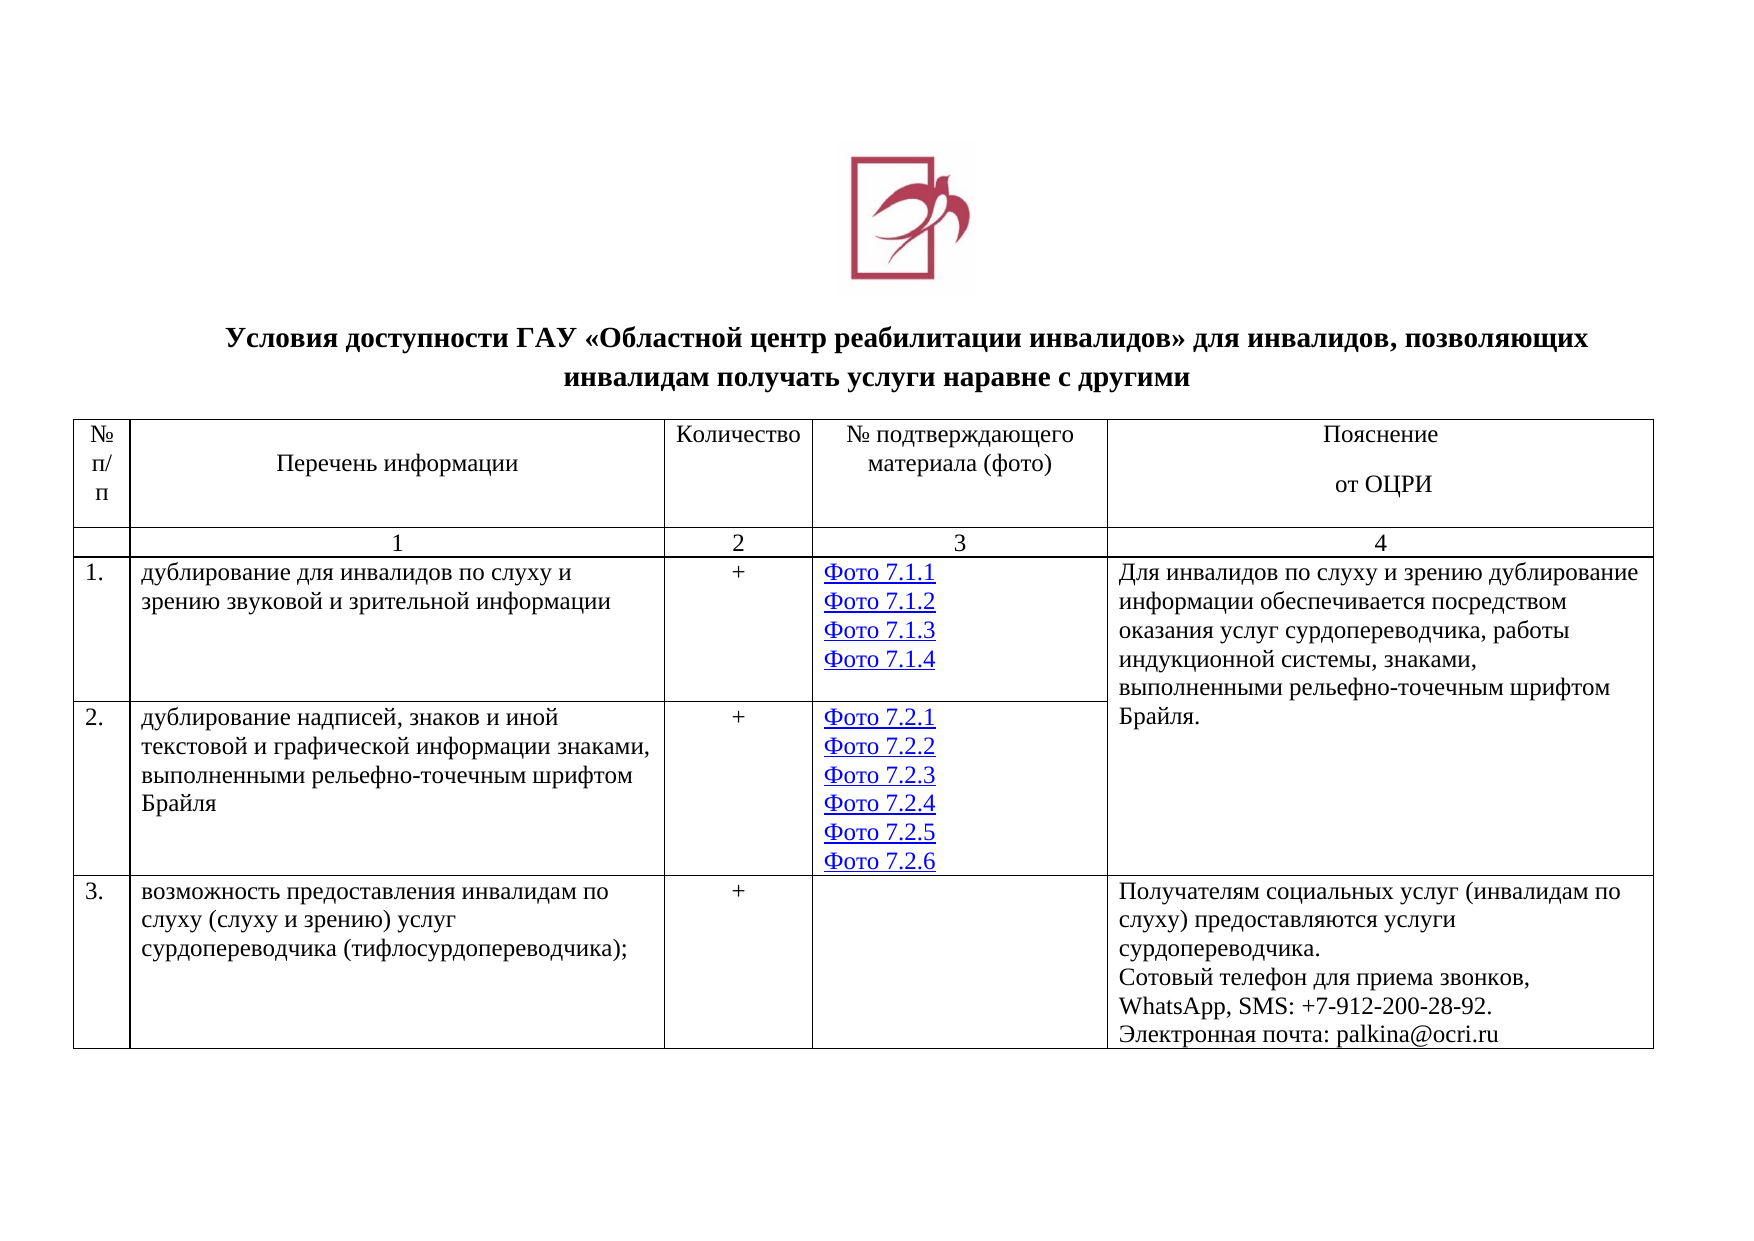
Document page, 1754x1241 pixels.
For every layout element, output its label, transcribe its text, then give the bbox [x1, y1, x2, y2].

table_cell Фото 7.2.1 Фото 7.2.2 Фото 7.2.3 Фото 7.2.4 Фото 7.2.5 Фото 7.2.6 [813, 702, 1107, 875]
table_cell возможность предоставления инвалидам по слуху (слуху и зрению) услуг сурдопереводчика (тифлосурдопереводчика); [131, 876, 664, 1048]
table_cell [813, 876, 1107, 1048]
table_cell + [665, 702, 812, 875]
table_cell [74, 528, 129, 556]
table_cell дублирование для инвалидов по слуху и зрению звуковой и зрительной информации [131, 558, 664, 701]
table_cell 3. [74, 876, 129, 1048]
table_cell + [665, 558, 812, 701]
table_header Пояснение от ОЦРИ [1108, 420, 1653, 527]
table_cell 2. [74, 702, 129, 875]
table_cell + [665, 876, 812, 1048]
table_cell 2 [665, 528, 812, 556]
table_header Количество [665, 420, 812, 527]
picture [836, 142, 977, 296]
table_cell 4 [1108, 528, 1653, 556]
table_header № п/п [74, 420, 129, 527]
table_cell 3 [813, 528, 1107, 556]
table_cell Получателям социальных услуг (инвалидам по слуху) предоставляются услуги сурдопереводчика. Сотовый телефон для приема звонков, WhatsApp, SMS: +7-912-200-28-92. Электронная почта: palkina@ocri.ru [1108, 876, 1653, 1048]
table_header Перечень информации [131, 420, 664, 527]
table_cell 1 [131, 528, 664, 556]
table_header № подтверждающего материала (фото) [813, 420, 1107, 527]
table_cell Фото 7.1.1 Фото 7.1.2 Фото 7.1.3 Фото 7.1.4 [813, 558, 1107, 701]
table_cell Для инвалидов по слуху и зрению дублирование информации обеспечивается посредством оказания услуг сурдопереводчика, работы индукционной системы, знаками, выполненными рельефно-точечным шрифтом Брайля. [1108, 558, 1653, 875]
table_cell 1. [74, 558, 129, 701]
text Условия доступности ГАУ «Областной центр реабилитации инвалидов» для инвалидов, позволяющих инвалидам получать услуги наравне с другими [118, 321, 1636, 393]
table_cell дублирование надписей, знаков и иной текстовой и графической информации знаками, выполненными рельефно-точечным шрифтом Брайля [131, 702, 664, 875]
